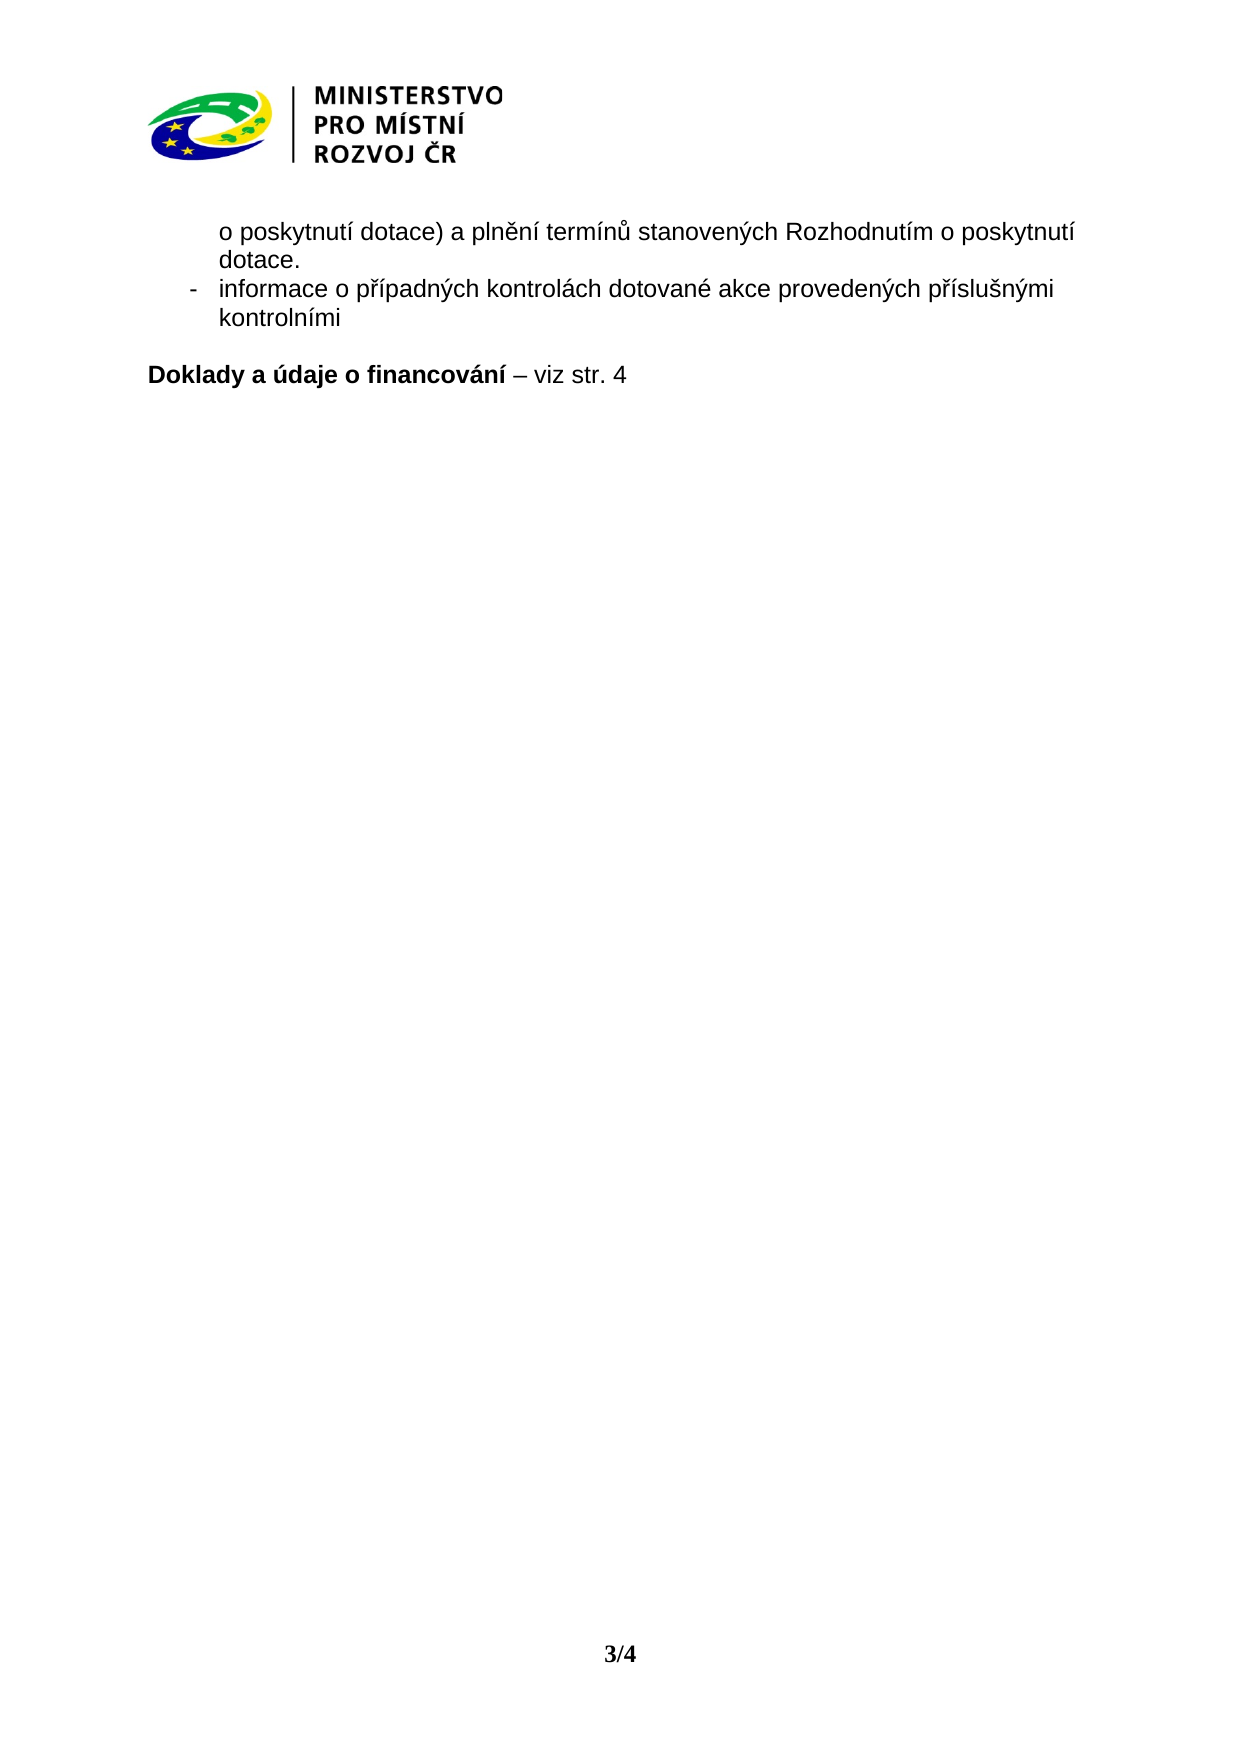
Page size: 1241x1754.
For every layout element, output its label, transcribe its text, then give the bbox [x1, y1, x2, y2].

text Doklady a údaje o financování – viz str. 4 [148, 360, 1092, 389]
text informace o případných kontrolách dotované akce provedených příslušnými kontrolními [189, 274, 1092, 332]
picture [147, 86, 503, 163]
